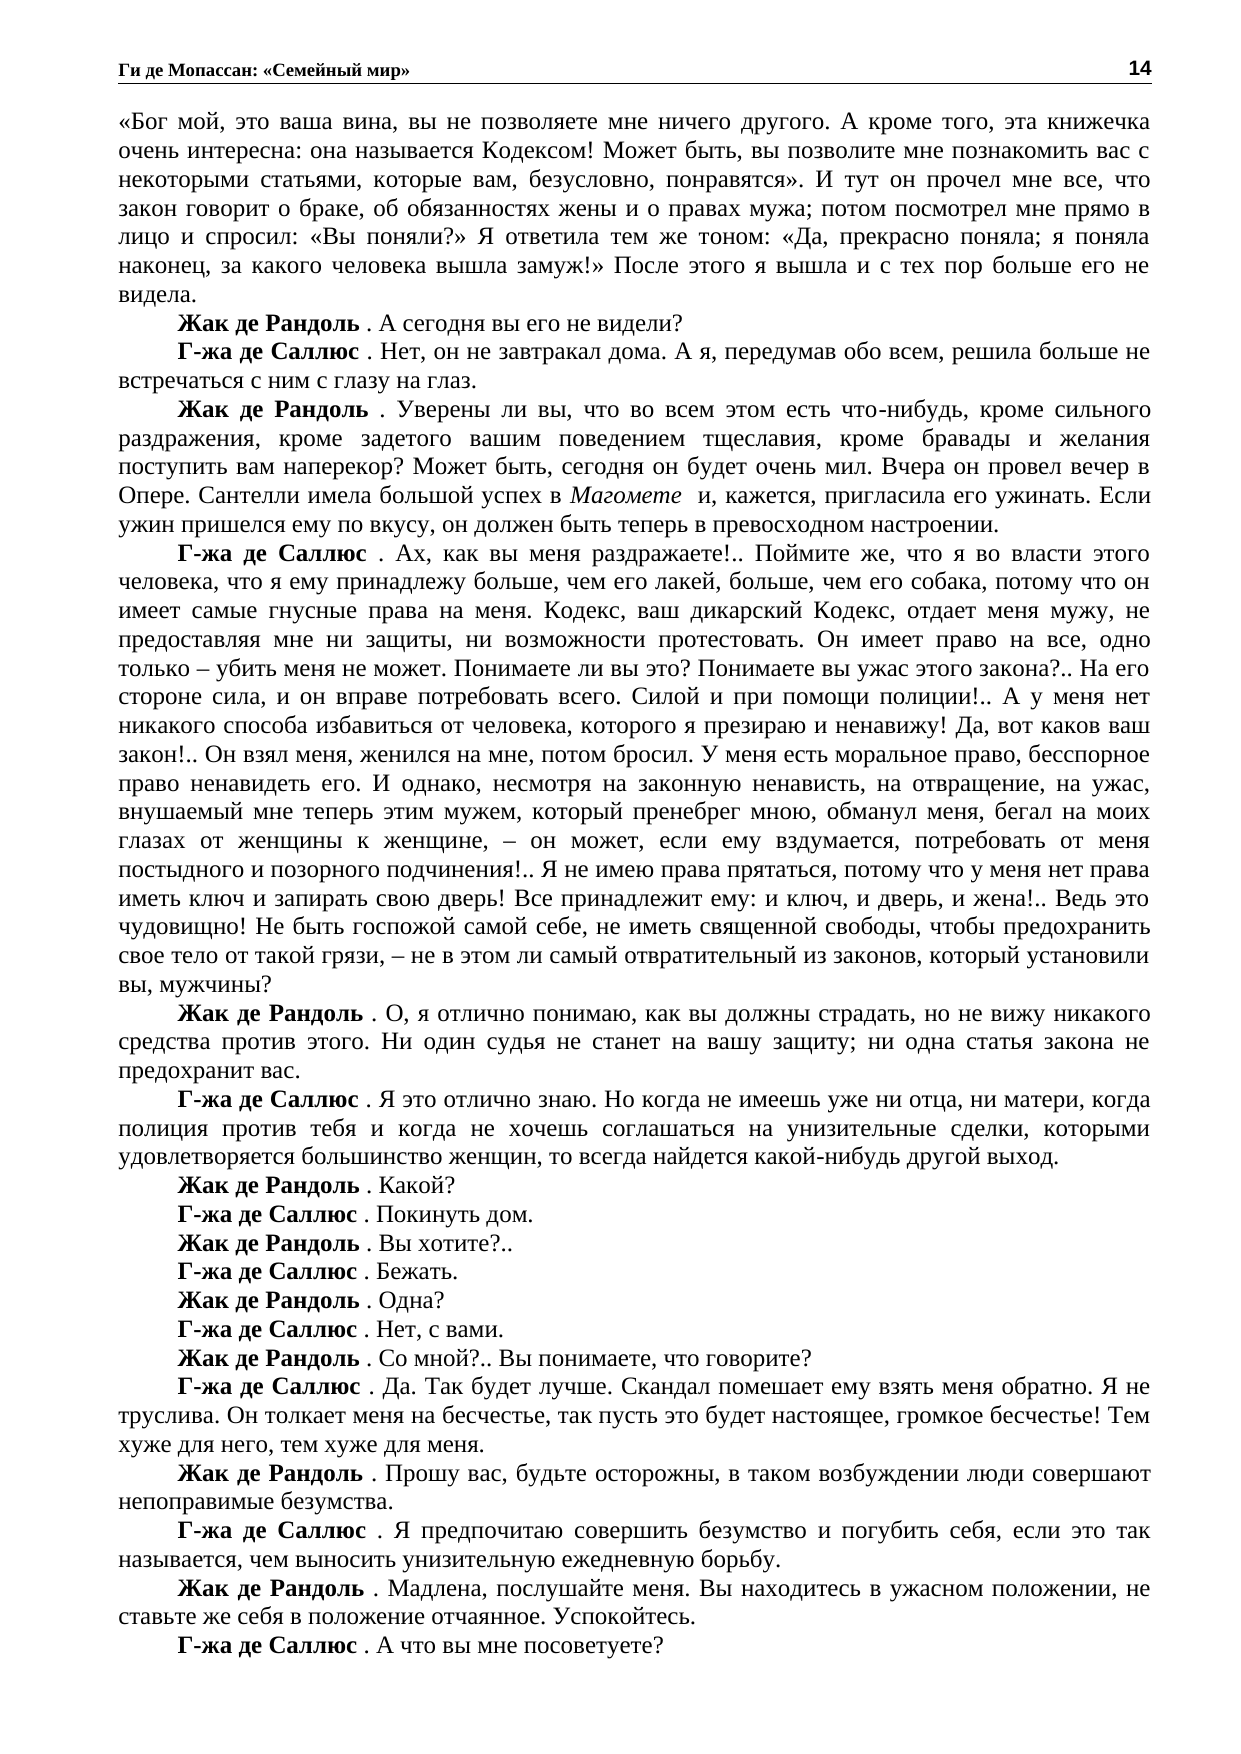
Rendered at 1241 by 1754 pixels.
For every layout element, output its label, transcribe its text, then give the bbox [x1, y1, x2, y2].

text Г-жа де Саллюс . Да. Так будет лучше. Скандал помешает ему взять меня обратно. Я не труслива. Он толкает меня на бесчестье, так пусть это будет настоящее, громкое бесчестье! Тем хуже для него, тем хуже для меня. [118, 1371, 1152, 1458]
text Жак де Рандоль . Со мной?.. Вы понимаете, что говорите? [118, 1343, 1152, 1371]
text Жак де Рандоль . Уверены ли вы, что во всем этом есть что-нибудь, кроме сильного раздражения, кроме задетого вашим поведением тщеславия, кроме бравады и желания поступить вам наперекор? Может быть, сегодня он будет очень мил. Вчера он провел вечер в Опере. Сантелли имела большой успех в Магомете и, кажется, пригласила его ужинать. Если ужин пришелся ему по вкусу, он должен быть теперь в превосходном настроении. [118, 394, 1152, 538]
text Г-жа де Саллюс . Бежать. [118, 1256, 1152, 1285]
text Жак де Рандоль . Какой? [118, 1170, 1152, 1199]
text Г-жа де Саллюс . Я это отлично знаю. Но когда не имеешь уже ни отца, ни матери, когда полиция против тебя и когда не хочешь соглашаться на унизительные сделки, которыми удовлетворяется большинство женщин, то всегда найдется какой-нибудь другой выход. [118, 1084, 1152, 1170]
text Г-жа де Саллюс . А что вы мне посоветуете? [118, 1630, 1152, 1659]
text Жак де Рандоль . О, я отлично понимаю, как вы должны страдать, но не вижу никакого средства против этого. Ни один судья не станет на вашу защиту; ни одна статья закона не предохранит вас. [118, 998, 1152, 1084]
text Г-жа де Саллюс . Ах, как вы меня раздражаете!.. Поймите же, что я во власти этого человека, что я ему принадлежу больше, чем его лакей, больше, чем его собака, потому что он имеет самые гнусные права на меня. Кодекс, ваш дикарский Кодекс, отдает меня мужу, не предоставляя мне ни защиты, ни возможности протестовать. Он имеет право на все, одно только – убить меня не может. Понимаете ли вы это? Понимаете вы ужас этого закона?.. На его стороне сила, и он вправе потребовать всего. Силой и при помощи полиции!.. А у меня нет никакого способа избавиться от человека, которого я презираю и ненавижу! Да, вот каков ваш закон!.. Он взял меня, женился на мне, потом бросил. У меня есть моральное право, бесспорное право ненавидеть его. И однако, несмотря на законную ненависть, на отвращение, на ужас, внушаемый мне теперь этим мужем, который пренебрег мною, обманул меня, бегал на моих глазах от женщины к женщине, – он может, если ему вздумается, потребовать от меня постыдного и позорного подчинения!.. Я не имею права прятаться, потому что у меня нет права иметь ключ и запирать свою дверь! Все принадлежит ему: и ключ, и дверь, и жена!.. Ведь это чудовищно! Не быть госпожой самой себе, не иметь священной свободы, чтобы предохранить свое тело от такой грязи, – не в этом ли самый отвратительный из законов, который установили вы, мужчины? [118, 538, 1152, 998]
text Г-жа де Саллюс . Нет, с вами. [118, 1314, 1152, 1343]
text Жак де Рандоль . Прошу вас, будьте осторожны, в таком возбуждении люди совершают непоправимые безумства. [118, 1458, 1152, 1515]
text Г-жа де Саллюс . Покинуть дом. [118, 1199, 1152, 1228]
text Жак де Рандоль . Одна? [118, 1285, 1152, 1314]
text Жак де Рандоль . Мадлена, послушайте меня. Вы находитесь в ужасном положении, не ставьте же себя в положение отчаянное. Успокойтесь. [118, 1573, 1152, 1630]
text Г-жа де Саллюс . Нет, он не завтракал дома. А я, передумав обо всем, решила больше не встречаться с ним с глазу на глаз. [118, 336, 1152, 394]
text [118, 106, 1152, 308]
text Жак де Рандоль . А сегодня вы его не видели? [118, 308, 1152, 336]
text Жак де Рандоль . Вы хотите?.. [118, 1228, 1152, 1256]
text Г-жа де Саллюс . Я предпочитаю совершить безумство и погубить себя, если это так называется, чем выносить унизительную ежедневную борьбу. [118, 1515, 1152, 1573]
